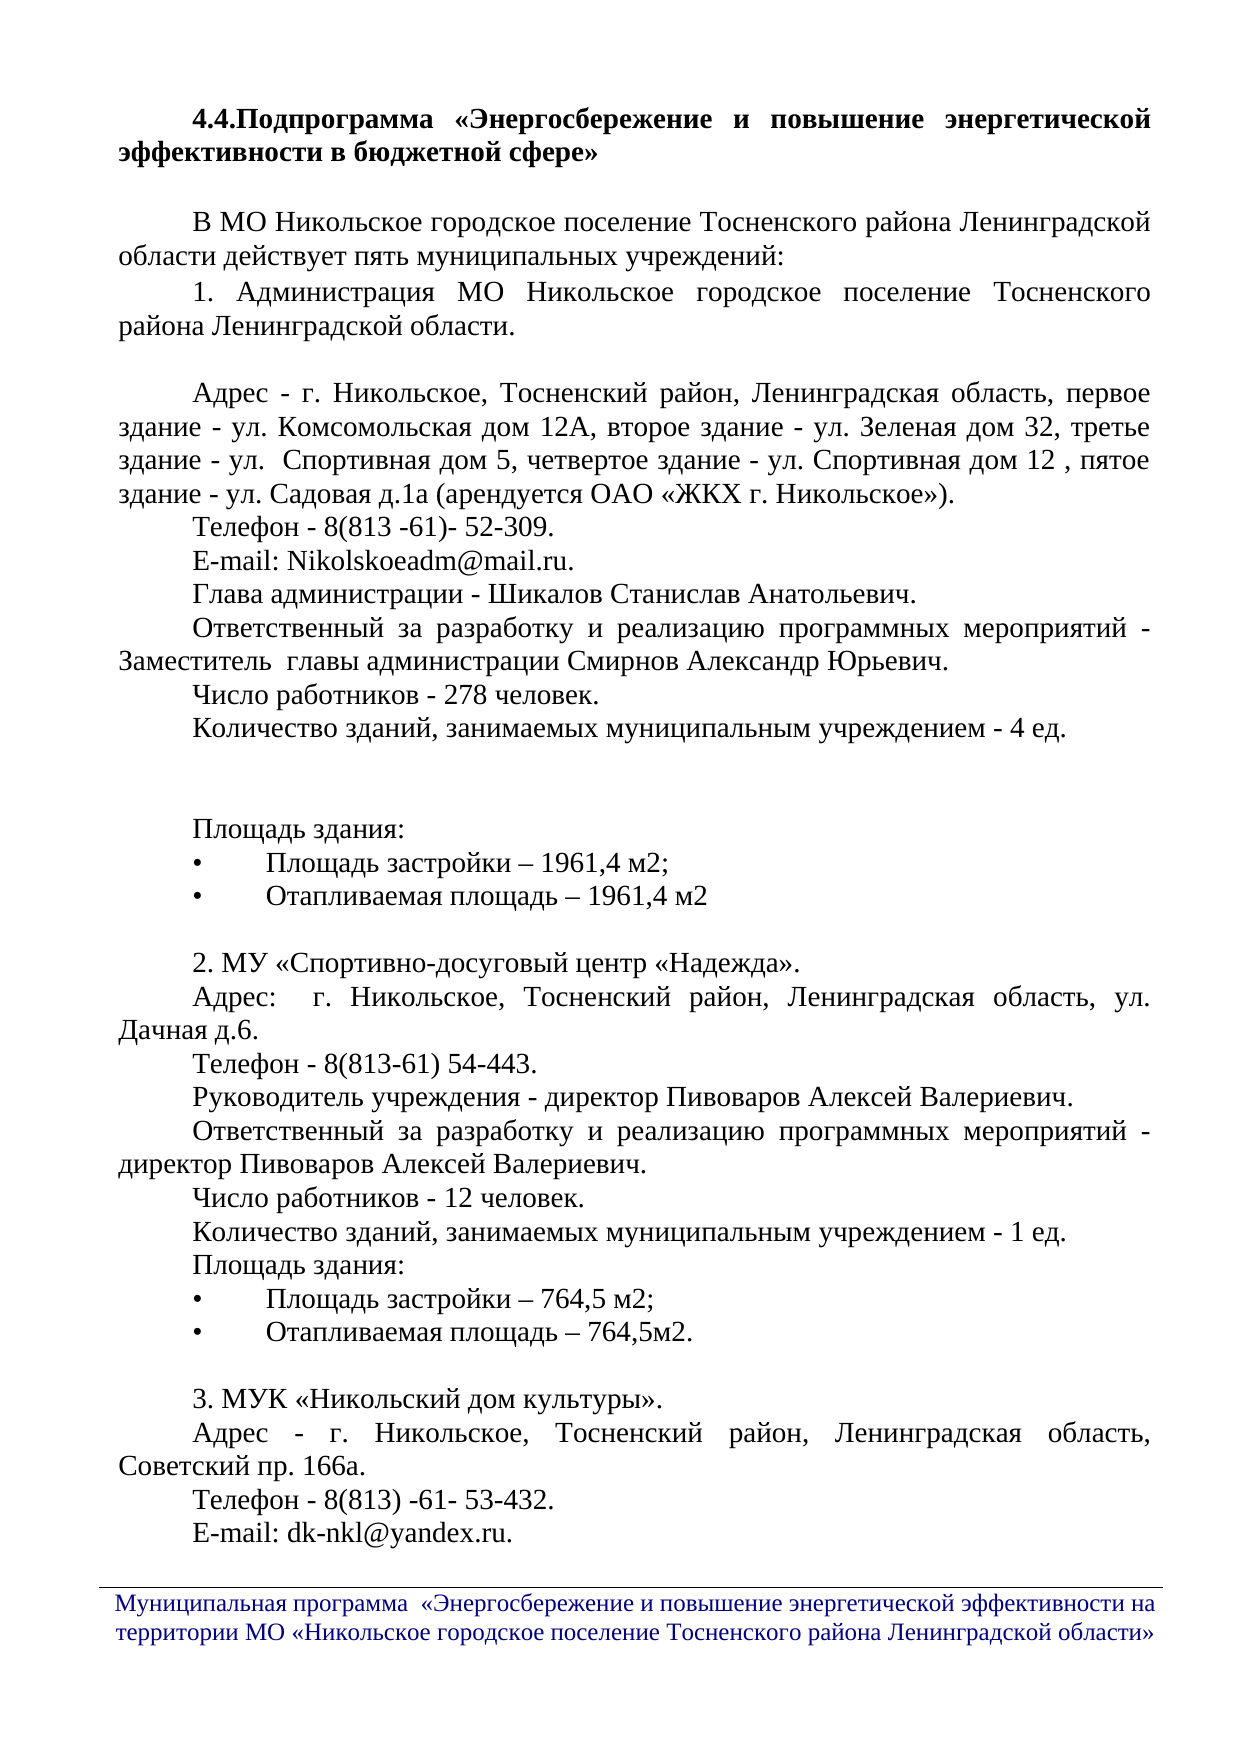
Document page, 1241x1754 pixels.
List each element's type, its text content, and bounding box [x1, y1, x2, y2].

text Адрес: г. Никольское, Тосненский район, Ленинградская область, ул. Дачная д.6. [118, 979, 1152, 1046]
text Число работников - 278 человек. [118, 677, 1152, 711]
text 3. МУК «Никольский дом культуры». [118, 1381, 1152, 1415]
text Количество зданий, занимаемых муниципальным учреждением - 1 ед. [118, 1214, 1152, 1247]
text Глава администрации - Шикалов Станислав Анатольевич. [118, 576, 1152, 610]
text E-mail: dk-nkl@yandex.ru. [118, 1516, 1152, 1549]
text 4.4.Подпрограмма «Энергосбережение и повышение энергетической эффективности в бюджетной сфере» [118, 101, 1152, 168]
text Адрес - г. Никольское, Тосненский район, Ленинградская область, Советский пр. 166а. [118, 1415, 1152, 1482]
text Телефон - 8(813 -61)- 52-309. [118, 509, 1152, 543]
text Площадь здания: [118, 811, 1152, 845]
text • Отапливаемая площадь – [118, 878, 1152, 912]
text Ответственный за разработку и реализацию программных мероприятий - Заместитель главы администрации Смирнов Александр Юрьевич. [118, 610, 1152, 677]
text Адрес - г. Никольское, Тосненский район, Ленинградская область, первое здание - ул. Комсомольская дом 12А, второе здание - ул. Зеленая дом 32, третье здание - ул. Спортивная дом 5, четвертое здание - ул. Спортивная дом 12 , пятое здание - ул. Садовая д.1а (арендуется ОАО «ЖКХ г. Никольское»). [118, 375, 1152, 509]
text • Площадь застройки – ; [118, 1281, 1152, 1314]
text 1. Администрация МО Никольское городское поселение Тосненского района Ленинградской области. [118, 274, 1152, 342]
text Площадь здания: [118, 1247, 1152, 1281]
text • Площадь застройки – ; [118, 845, 1152, 878]
text Руководитель учреждения - директор Пивоваров Алексей Валериевич. [118, 1079, 1152, 1113]
text • Отапливаемая площадь – 764,5м2. [118, 1314, 1152, 1348]
text Количество зданий, занимаемых муниципальным учреждением - 4 ед. [118, 711, 1152, 744]
text Телефон - 8(813) -61- 53-432. [118, 1482, 1152, 1516]
text E-mail: Nikolskoeadm@mail.ru. [118, 543, 1152, 576]
text 2. МУ «Спортивно-досуговый центр «Надежда». [118, 945, 1152, 979]
text Ответственный за разработку и реализацию программных мероприятий - директор Пивоваров Алексей Валериевич. [118, 1113, 1152, 1180]
text Телефон - 8(813-61) 54-443. [118, 1046, 1152, 1079]
text Число работников - 12 человек. [118, 1180, 1152, 1214]
text В МО Никольское городское поселение Тосненского района Ленинградской области действует пять муниципальных учреждений: [118, 204, 1152, 272]
